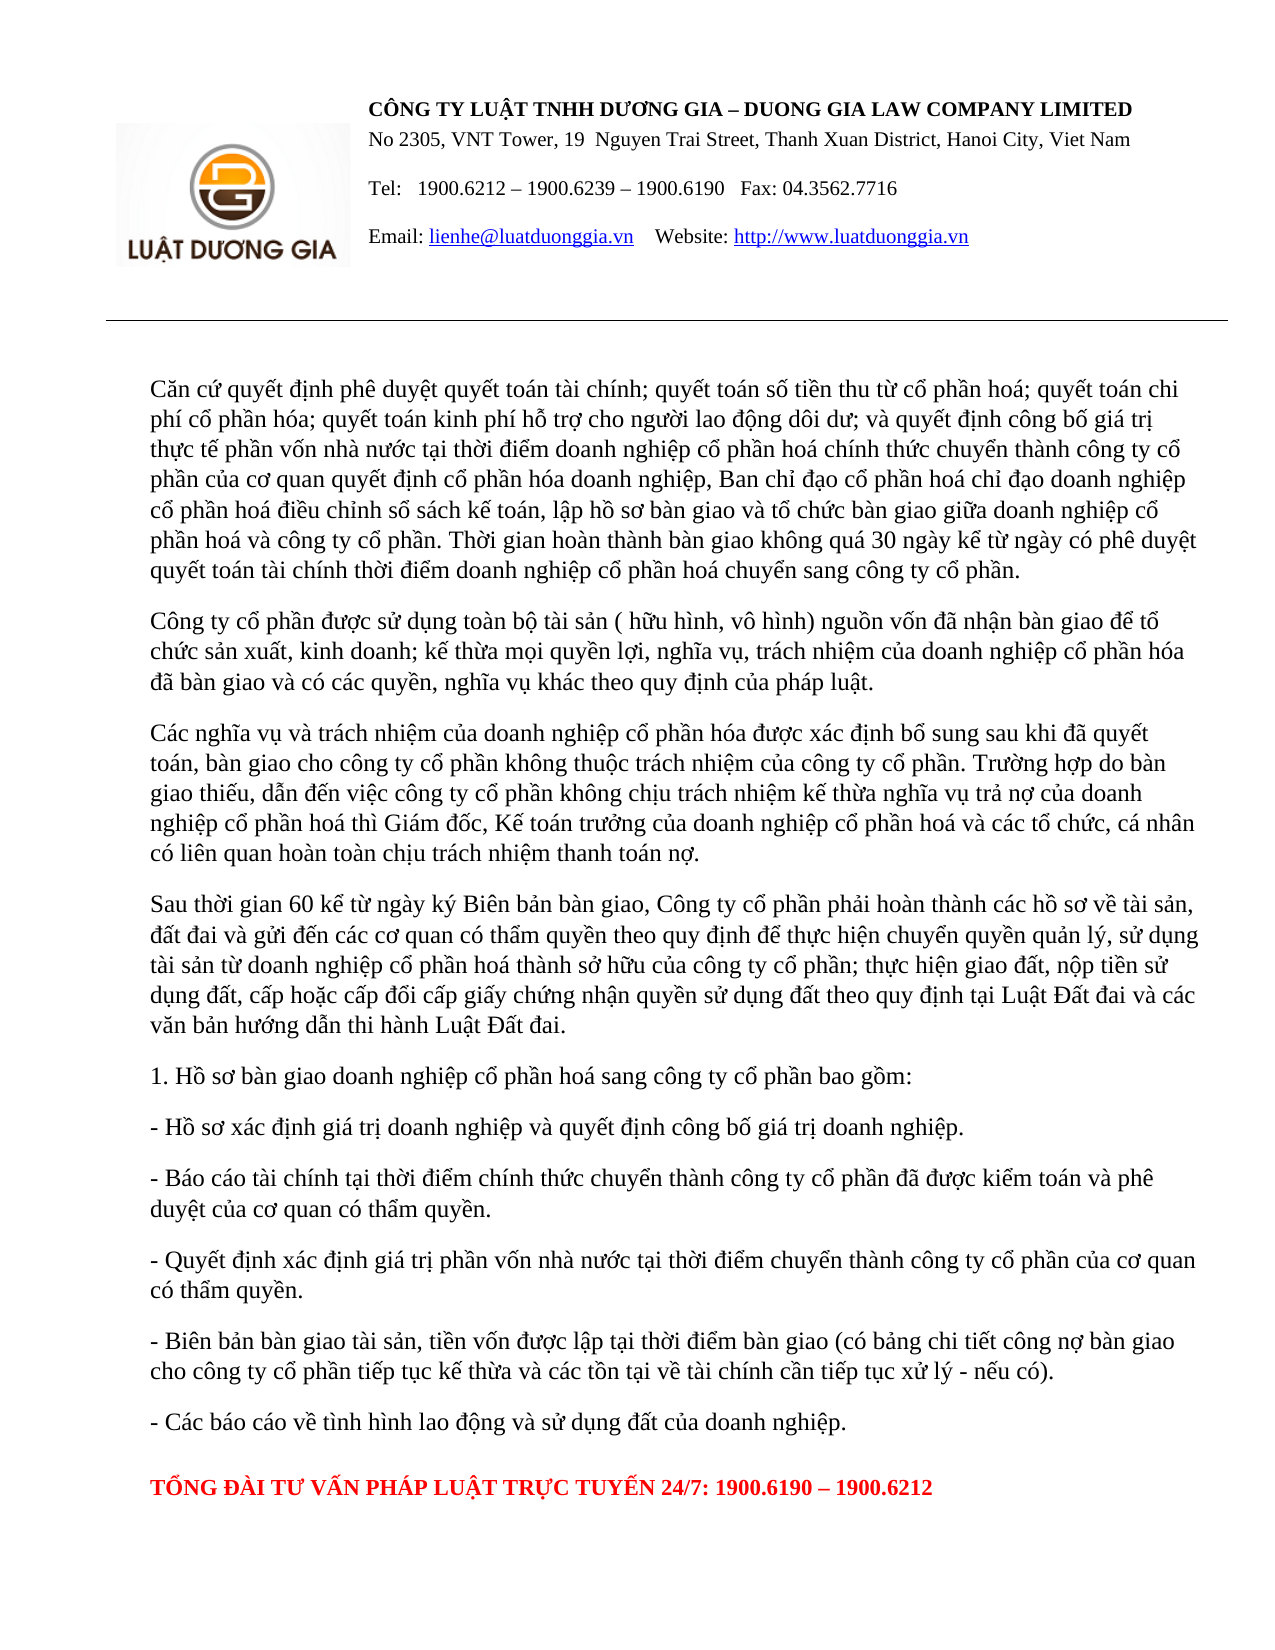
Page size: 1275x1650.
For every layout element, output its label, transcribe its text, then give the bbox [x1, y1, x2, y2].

text Các nghĩa vụ và trách nhiệm của doanh nghiệp cổ phần hóa được xác định bổ sung sau khi đã quyết toán, bàn giao cho công ty cổ phần không thuộc trách nhiệm của công ty cổ phần. Trường hợp do bàn giao thiếu, dẫn đến việc công ty cổ phần không chịu trách nhiệm kế thừa nghĩa vụ trả nợ của doanh nghiệp cổ phần hoá thì Giám đốc, Kế toán trưởng của doanh nghiệp cổ phần hoá và các tổ chức, cá nhân có liên quan hoàn toàn chịu trách nhiệm thanh toán nợ. [150, 716, 1200, 867]
text - Quyết định xác định giá trị phần vốn nhà nước tại thời điểm chuyển thành công ty cổ phần của cơ quan có thẩm quyền. [150, 1243, 1200, 1304]
text - Báo cáo tài chính tại thời điểm chính thức chuyển thành công ty cổ phần đã được kiểm toán và phê duyệt của cơ quan có thẩm quyền. [150, 1162, 1200, 1222]
text 1. Hồ sơ bàn giao doanh nghiệp cổ phần hoá sang công ty cổ phần bao gồm: [150, 1060, 1200, 1090]
text - Hồ sơ xác định giá trị doanh nghiệp và quyết định công bố giá trị doanh nghiệp. [150, 1111, 1200, 1141]
text Sau thời gian 60 kể từ ngày ký Biên bản bàn giao, Công ty cổ phần phải hoàn thành các hồ sơ về tài sản, đất đai và gửi đến các cơ quan có thẩm quyền theo quy định để thực hiện chuyển quyền quản lý, sử dụng tài sản từ doanh nghiệp cổ phần hoá thành sở hữu của công ty cổ phần; thực hiện giao đất, nộp tiền sử dụng đất, cấp hoặc cấp đổi cấp giấy chứng nhận quyền sử dụng đất theo quy định tại Luật Đất đai và các văn bản hướng dẫn thi hành Luật Đất đai. [150, 888, 1200, 1039]
text Công ty cổ phần được sử dụng toàn bộ tài sản ( hữu hình, vô hình) nguồn vốn đã nhận bàn giao để tổ chức sản xuất, kinh doanh; kế thừa mọi quyền lợi, nghĩa vụ, trách nhiệm của doanh nghiệp cổ phần hóa đã bàn giao và có các quyền, nghĩa vụ khác theo quy định của pháp luật. [150, 605, 1200, 695]
text - Các báo cáo về tình hình lao động và sử dụng đất của doanh nghiệp. [150, 1406, 1200, 1436]
text - Biên bản bàn giao tài sản, tiền vốn được lập tại thời điểm bàn giao (có bảng chi tiết công nợ bàn giao cho công ty cổ phần tiếp tục kế thừa và các tồn tại về tài chính cần tiếp tục xử lý - nếu có). [150, 1324, 1200, 1385]
text Căn cứ quyết định phê duyệt quyết toán tài chính; quyết toán số tiền thu từ cổ phần hoá; quyết toán chi phí cổ phần hóa; quyết toán kinh phí hỗ trợ cho người lao động dôi dư; và quyết định công bố giá trị thực tế phần vốn nhà nước tại thời điểm doanh nghiệp cổ phần hoá chính thức chuyển thành công ty cổ phần của cơ quan quyết định cổ phần hóa doanh nghiệp, Ban chỉ đạo cổ phần hoá chỉ đạo doanh nghiệp cổ phần hoá điều chỉnh sổ sách kế toán, lập hồ sơ bàn giao và tổ chức bàn giao giữa doanh nghiệp cổ phần hoá và công ty cổ phần. Thời gian hoàn thành bàn giao không quá 30 ngày kể từ ngày có phê duyệt quyết toán tài chính thời điểm doanh nghiệp cổ phần hoá chuyển sang công ty cổ phần. [150, 372, 1200, 584]
picture [116, 123, 351, 267]
